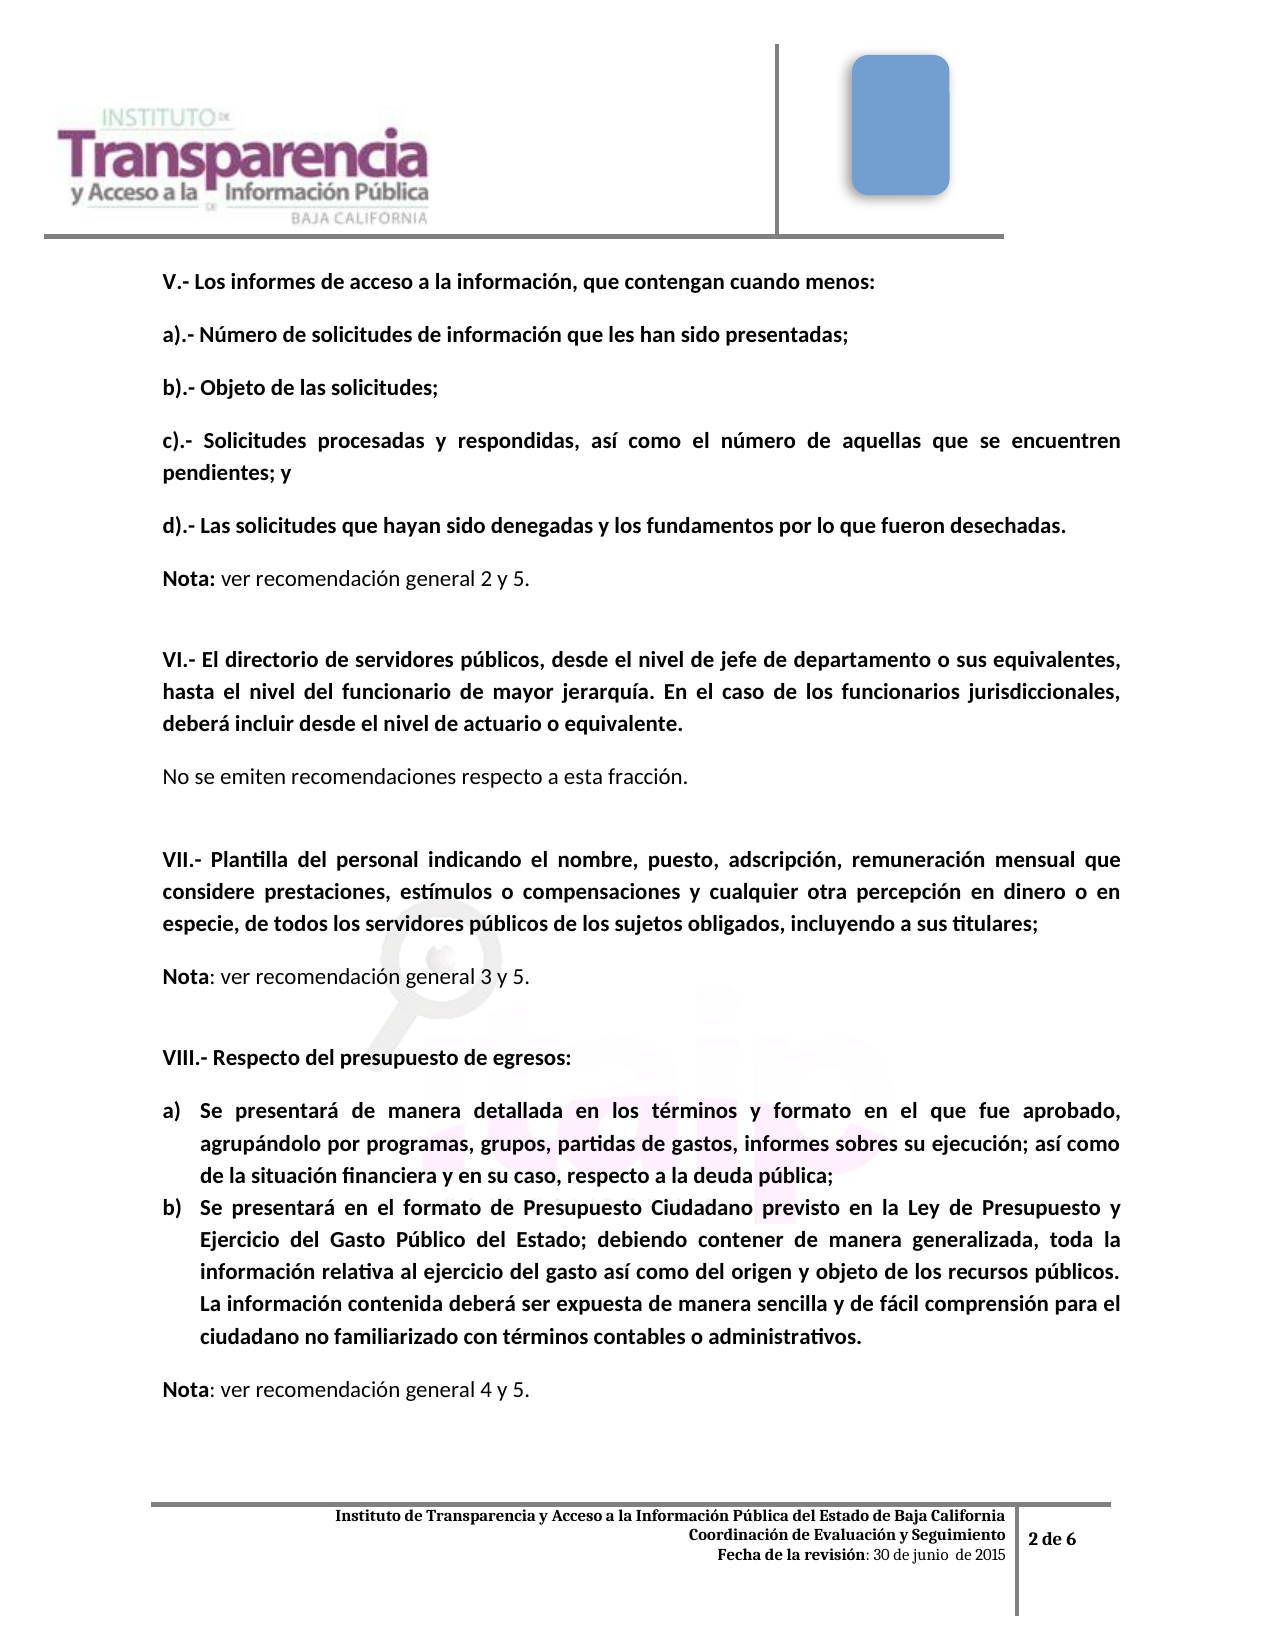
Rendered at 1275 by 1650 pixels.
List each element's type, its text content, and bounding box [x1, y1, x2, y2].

text c).- Solicitudes procesadas y respondidas, así como el número de aquellas que se encuentren pendientes; y [162, 426, 1122, 486]
text VI.- El directorio de servidores públicos, desde el nivel de jefe de departamento o sus equivalentes, hasta el nivel del funcionario de mayor jerarquía. En el caso de los funcionarios jurisdiccionales, deberá incluir desde el nivel de actuario o equivalente. [162, 645, 1122, 737]
text Nota: ver recomendación general 4 y 5. [162, 1375, 1122, 1403]
text VIII.- Respecto del presupuesto de egresos: [162, 1043, 1122, 1071]
text Nota: ver recomendación general 3 y 5. [162, 962, 1122, 990]
list Se presentará en el formato de Presupuesto Ciudadano previsto en la Ley de Presupuesto y Ejercicio del Gasto Público del Estado; debiendo contener de manera generalizada, toda la información relativa al ejercicio del gasto así como del origen y objeto de los recursos públicos. La información contenida deberá ser expuesta de manera sencilla y de fácil comprensión para el ciudadano no familiarizado con términos contables o administrativos. [162, 1193, 1122, 1350]
picture [56, 107, 430, 227]
text VII.- Plantilla del personal indicando el nombre, puesto, adscripción, remuneración mensual que considere prestaciones, estímulos o compensaciones y cualquier otra percepción en dinero o en especie, de todos los servidores públicos de los sujetos obligados, incluyendo a sus titulares; [162, 845, 1122, 937]
text d).- Las solicitudes que hayan sido denegadas y los fundamentos por lo que fueron desechadas. [162, 511, 1122, 539]
text a).- Número de solicitudes de información que les han sido presentadas; [162, 320, 1122, 348]
text V.- Los informes de acceso a la información, que contengan cuando menos: [162, 267, 1122, 295]
text No se emiten recomendaciones respecto a esta fracción. [162, 762, 1122, 791]
text Nota: ver recomendación general 2 y 5. [162, 564, 1122, 592]
text b).- Objeto de las solicitudes; [162, 373, 1122, 401]
list Se presentará de manera detallada en los términos y formato en el que fue aprobado, agrupándolo por programas, grupos, partidas de gastos, informes sobres su ejecución; así como de la situación financiera y en su caso, respecto a la deuda pública; [162, 1096, 1122, 1189]
